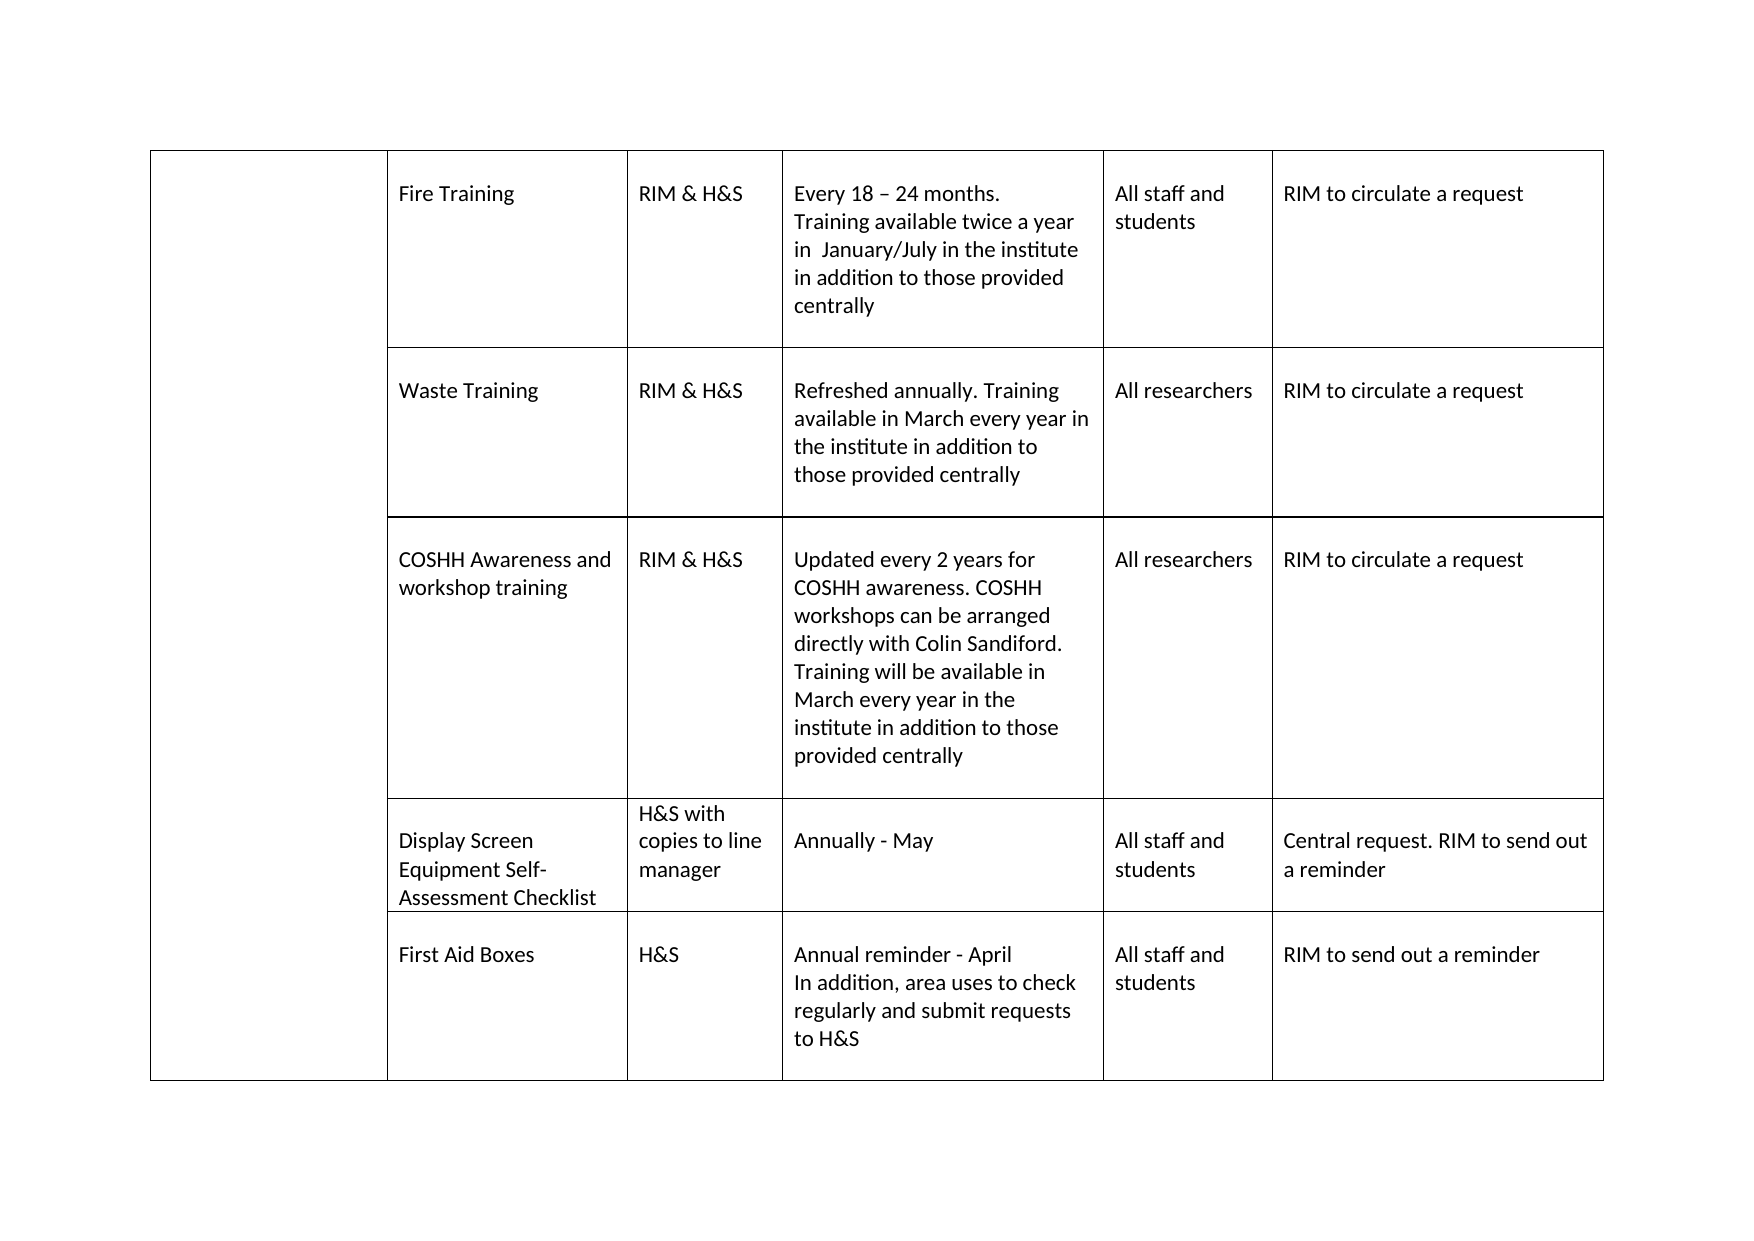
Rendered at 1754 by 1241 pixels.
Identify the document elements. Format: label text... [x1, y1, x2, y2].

table_cell Refreshed annually. Training available in March every year in the institute in addition to those provided centrally [783, 348, 1103, 516]
table_cell All researchers [1104, 348, 1272, 516]
table_cell COSHH Awareness and workshop training [388, 518, 627, 798]
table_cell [1273, 151, 1603, 347]
table_cell RIM to send out a reminder [1273, 912, 1603, 1080]
table_cell Every 18 – 24 months. Training available twice a year in January/July in the institute in addition to those provided centrally [783, 151, 1103, 347]
table_cell All staff and students [1104, 151, 1272, 347]
table_cell RIM to circulate a request [1273, 348, 1603, 516]
table_cell First Aid Boxes [388, 912, 627, 1080]
table_cell RIM & H&S [628, 348, 782, 516]
table_cell All staff and students [1104, 912, 1272, 1080]
table_cell Waste Training [388, 348, 627, 516]
table_cell All researchers [1104, 518, 1272, 798]
table_cell H&S [628, 912, 782, 1080]
table_cell RIM to circulate a request [1273, 518, 1603, 798]
table_cell All staff and students [1104, 799, 1272, 911]
table_cell Display Screen Equipment Self-Assessment Checklist [388, 799, 627, 911]
table_cell Updated every 2 years for COSHH awareness. COSHH workshops can be arranged directly with Colin Sandiford. Training will be available in March every year in the institute in addition to those provided centrally [783, 518, 1103, 798]
table_cell Central request. RIM to send out a reminder [1273, 799, 1603, 911]
table_cell RIM & H&S [628, 518, 782, 798]
table_cell Fire Training [388, 151, 627, 347]
table_cell H&S with copies to line manager [628, 799, 782, 911]
table_cell Annually - May [783, 799, 1103, 911]
table_cell Annual reminder - April In addition, area uses to check regularly and submit requests to H&S [783, 912, 1103, 1080]
table_cell RIM & H&S [628, 151, 782, 347]
